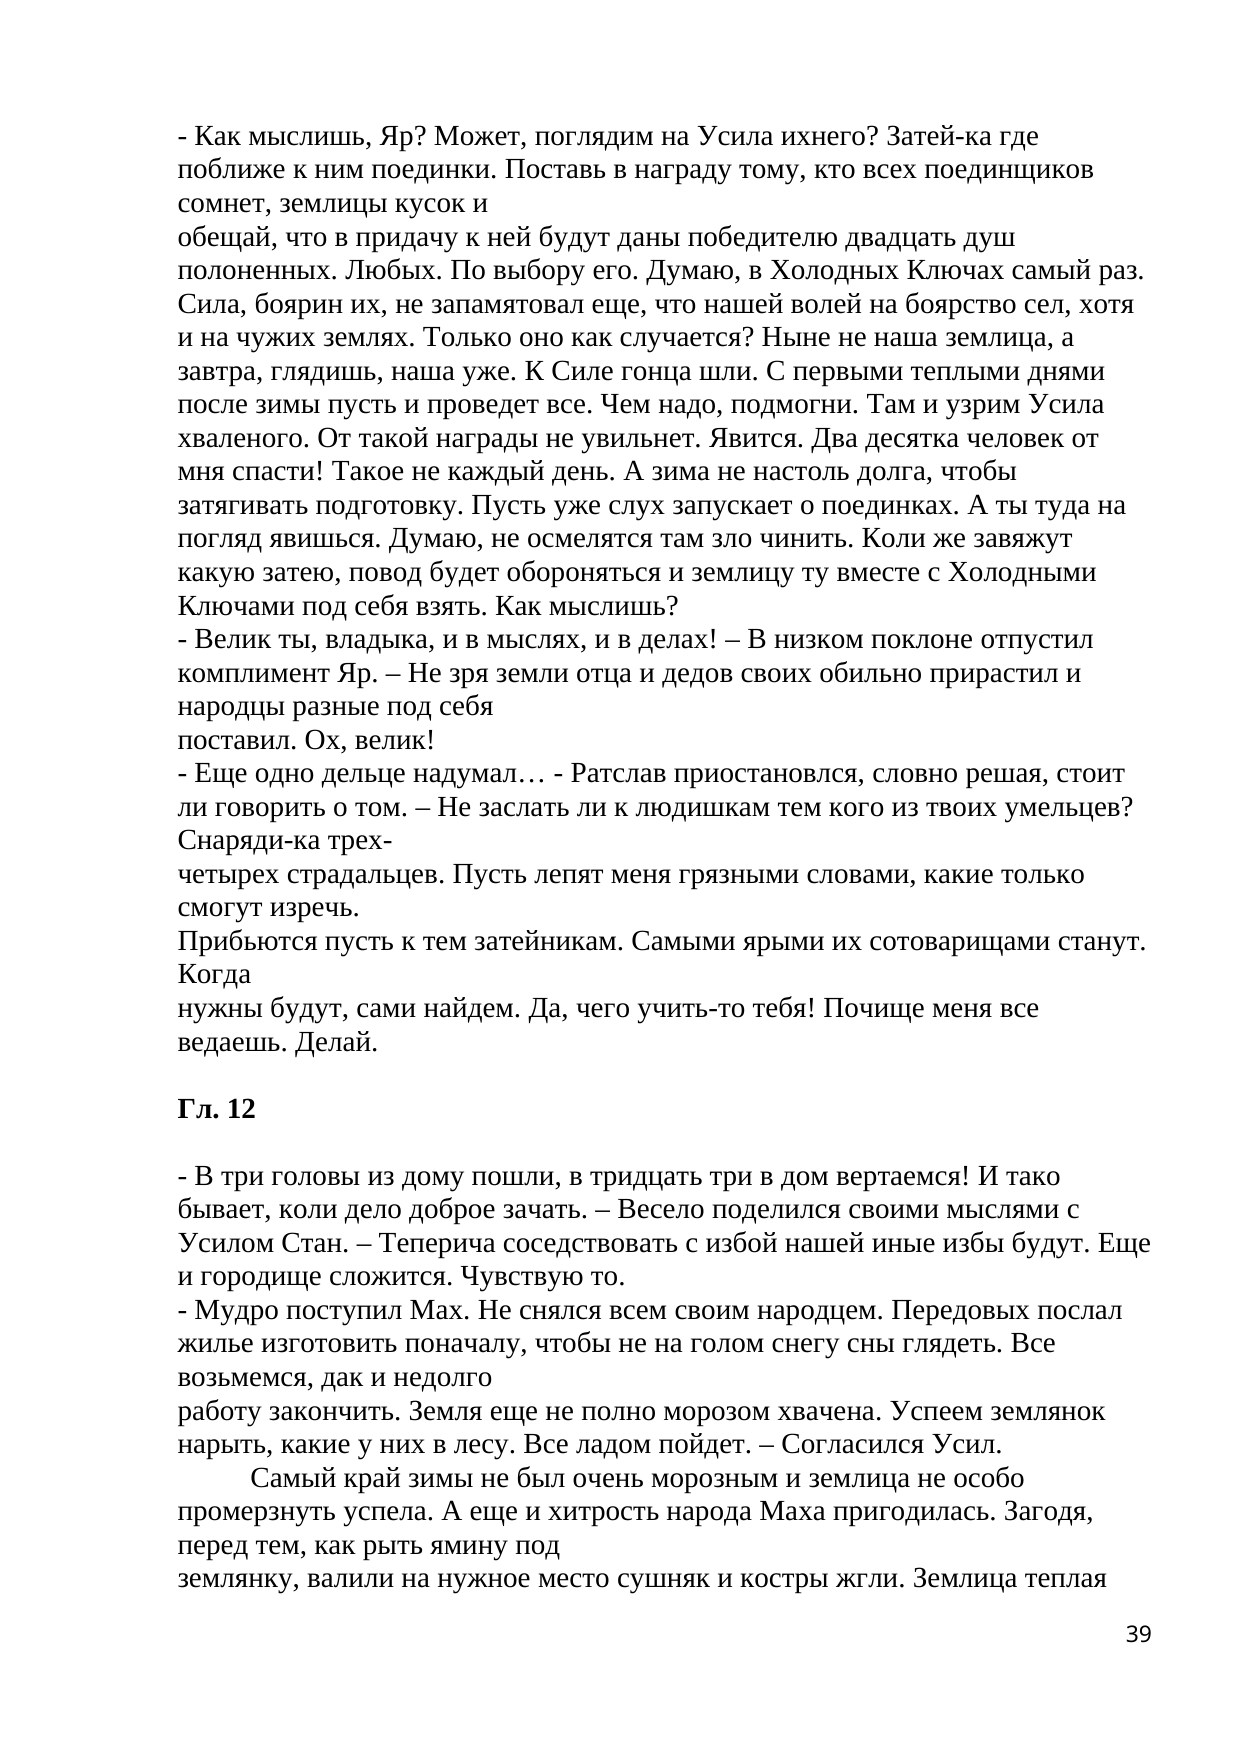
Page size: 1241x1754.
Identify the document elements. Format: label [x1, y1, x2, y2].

text [177, 1091, 1152, 1594]
text [177, 118, 1152, 1057]
